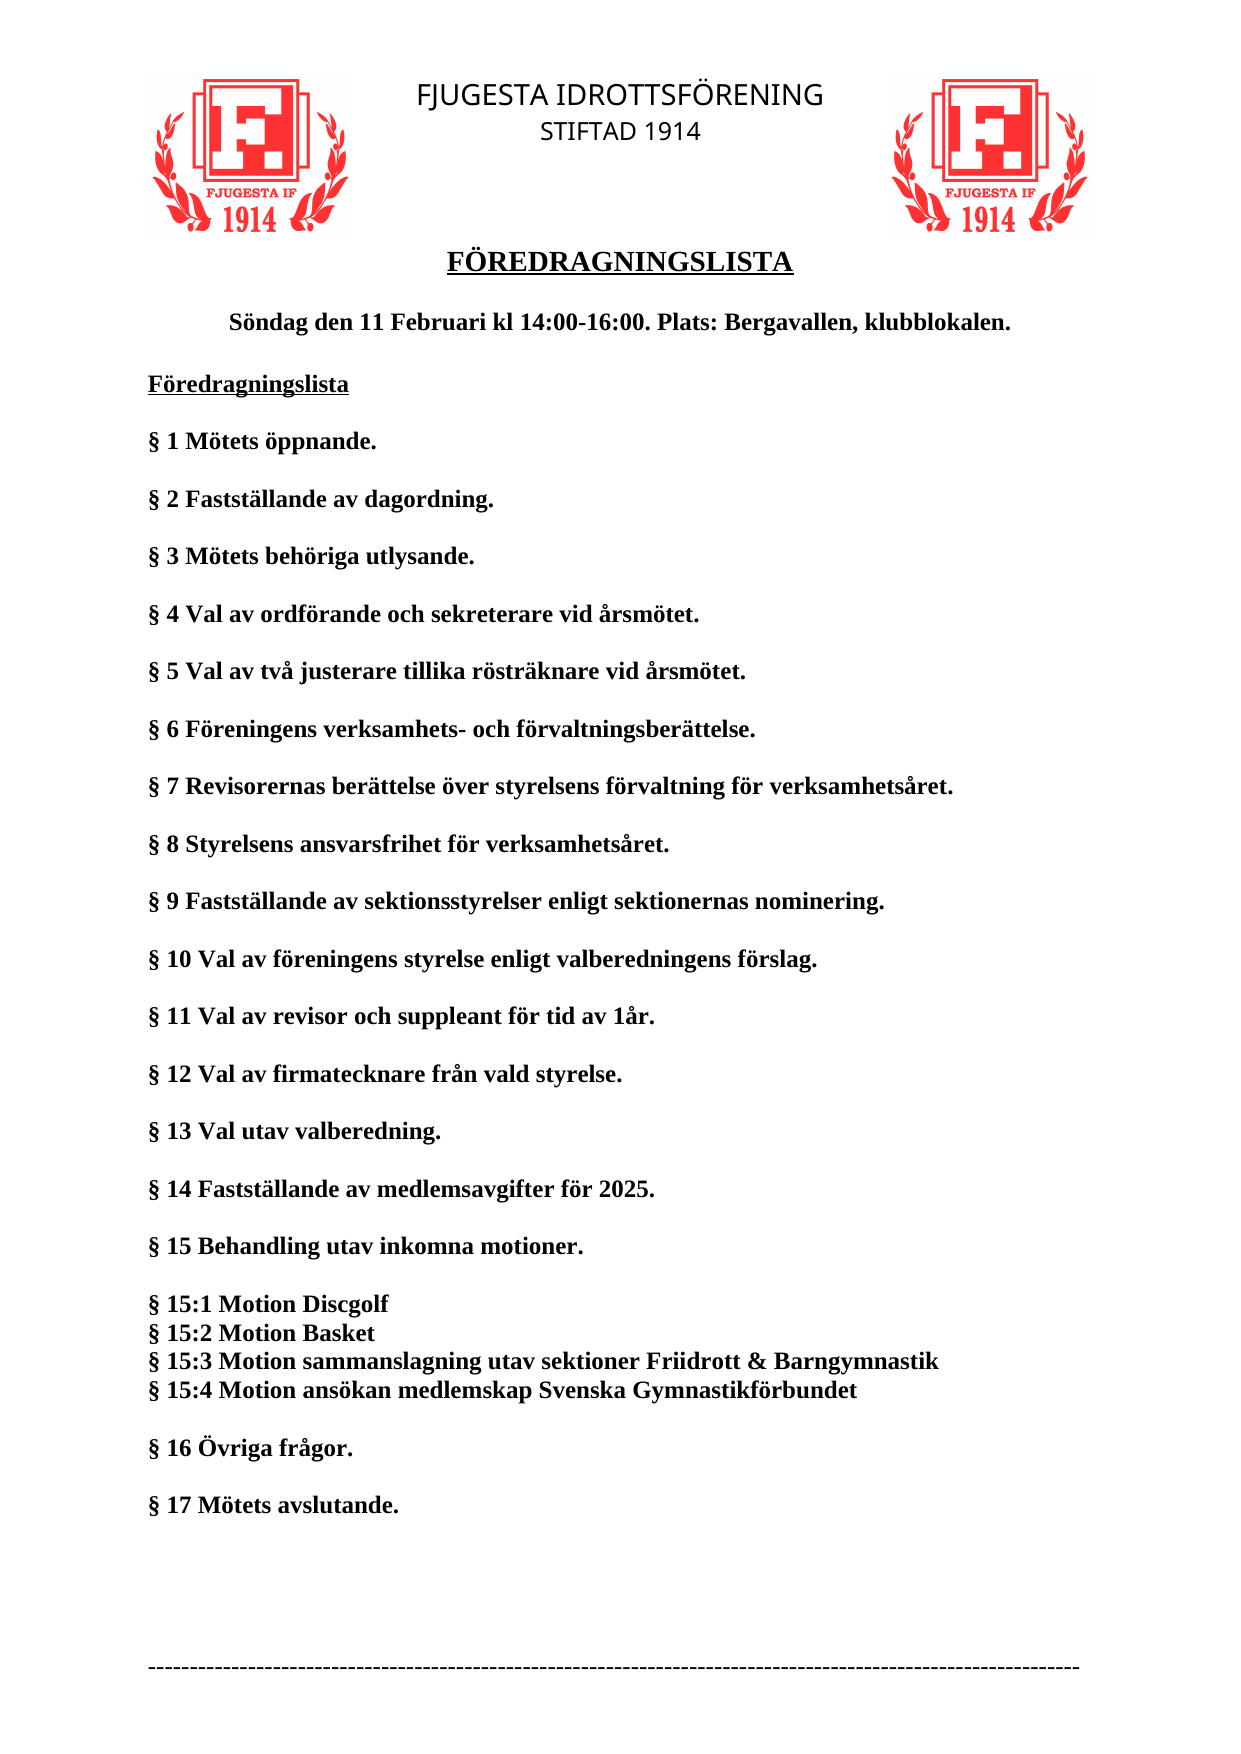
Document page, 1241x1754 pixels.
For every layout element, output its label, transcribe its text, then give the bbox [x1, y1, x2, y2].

picture [886, 72, 1093, 240]
text § 8 Styrelsens ansvarsfrihet för verksamhetsåret. [148, 829, 1093, 858]
text § 6 Föreningens verksamhets- och förvaltningsberättelse. [148, 714, 1093, 743]
text § 14 Fastställande av medlemsavgifter för 2025. [148, 1174, 1093, 1203]
text § 15 Behandling utav inkomna motioner. [148, 1231, 1093, 1260]
text § 11 Val av revisor och suppleant för tid av 1år. [148, 1001, 1093, 1030]
text § 10 Val av föreningens styrelse enligt valberedningens förslag. [148, 944, 1093, 973]
text § 15:4 Motion ansökan medlemskap Svenska Gymnastikförbundet [148, 1375, 1093, 1404]
picture [147, 72, 354, 240]
text § 15:1 Motion Discgolf [148, 1289, 1093, 1318]
text § 17 Mötets avslutande. [148, 1490, 1093, 1519]
text Söndag den 11 Februari kl 14:00-16:00. Plats: Bergavallen, klubblokalen. [148, 307, 1093, 335]
text § 12 Val av firmatecknare från vald styrelse. [148, 1059, 1093, 1088]
text § 15:3 Motion sammanslagning utav sektioner Friidrott & Barngymnastik [148, 1346, 1093, 1375]
subtitle Föredragningslista [148, 369, 1093, 398]
text § 16 Övriga frågor. [148, 1433, 1093, 1461]
text § 13 Val utav valberedning. [148, 1116, 1093, 1145]
text § 2 Fastställande av dagordning. [148, 484, 1093, 513]
text § 9 Fastställande av sektionsstyrelser enligt sektionernas nominering. [148, 886, 1093, 915]
text § 15:2 Motion Basket [148, 1318, 1093, 1346]
text § 4 Val av ordförande och sekreterare vid årsmötet. [148, 599, 1093, 628]
subtitle FÖREDRAGNINGSLISTA [148, 244, 1093, 278]
text § 1 Mötets öppnande. [148, 426, 1093, 455]
text § 7 Revisorernas berättelse över styrelsens förvaltning för verksamhetsåret. [148, 771, 1093, 800]
text § 5 Val av två justerare tillika rösträknare vid årsmötet. [148, 656, 1093, 685]
text § 3 Mötets behöriga utlysande. [148, 541, 1093, 570]
